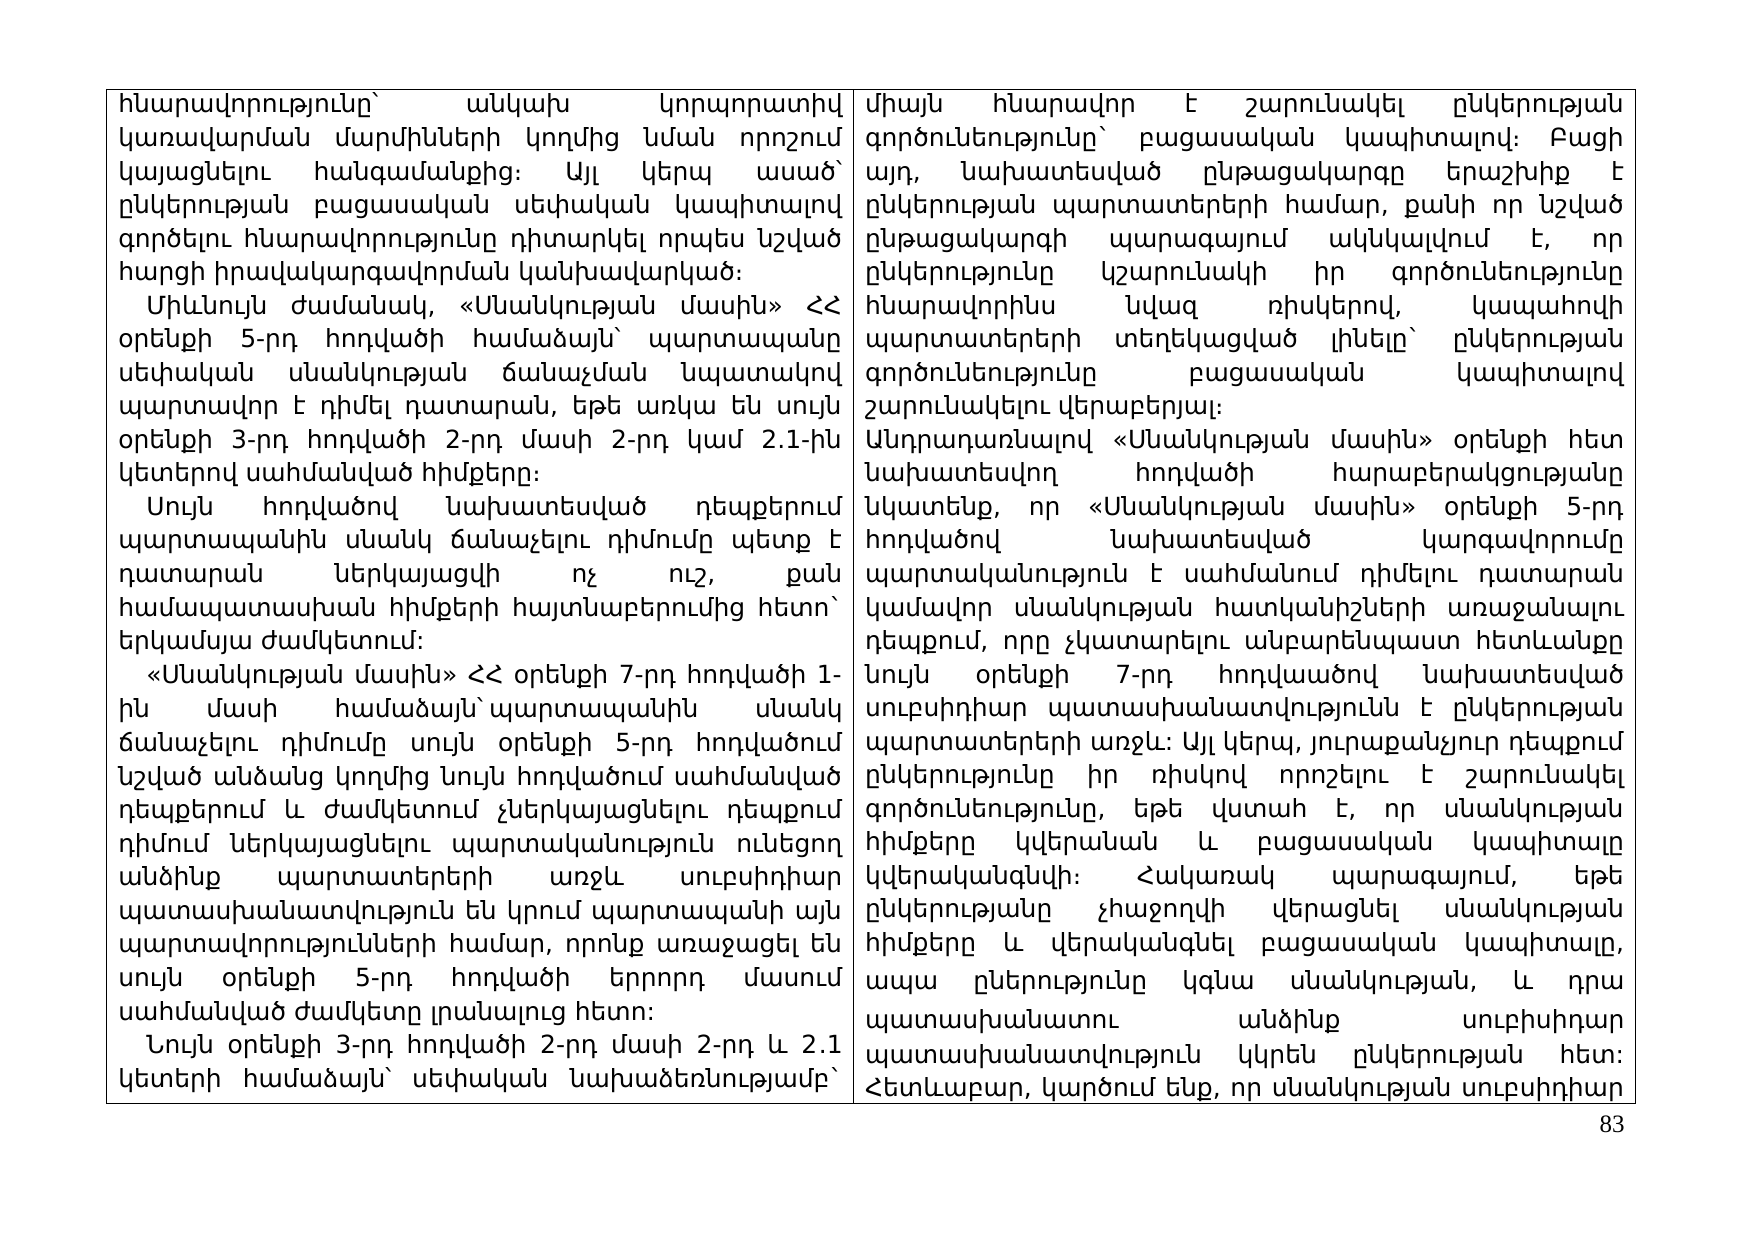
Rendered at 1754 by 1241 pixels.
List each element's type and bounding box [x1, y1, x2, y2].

table_cell [107, 90, 853, 1103]
table_cell [854, 90, 1635, 1103]
